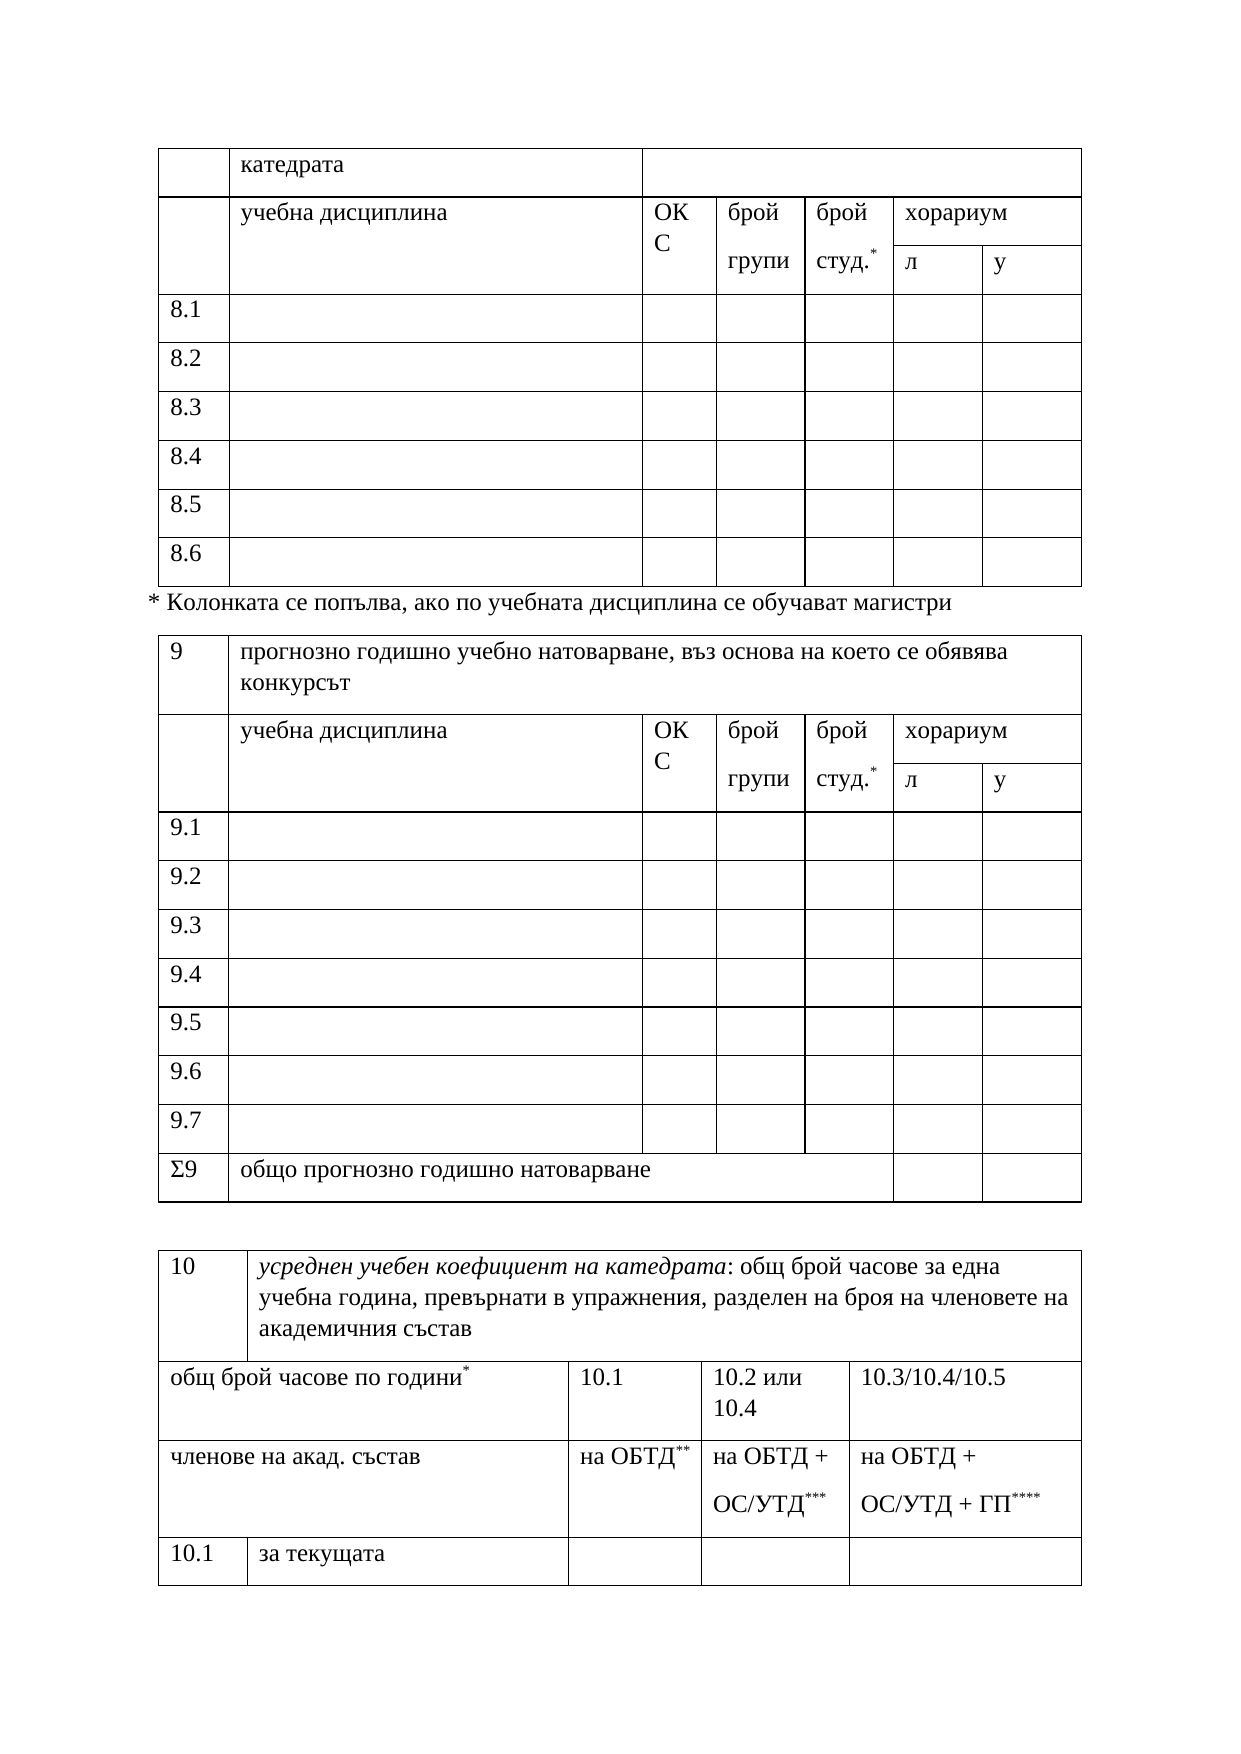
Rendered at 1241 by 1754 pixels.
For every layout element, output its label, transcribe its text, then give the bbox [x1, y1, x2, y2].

table_cell [717, 441, 804, 488]
table_cell 9.1 [159, 813, 228, 860]
table_cell л [894, 764, 982, 811]
table_cell [894, 1056, 982, 1104]
table_cell [643, 959, 716, 1006]
table_cell 8.6 [159, 538, 229, 586]
table_cell [806, 490, 893, 537]
table_cell Σ9 [159, 1154, 228, 1201]
table_cell 9.2 [159, 861, 228, 909]
text * Колонката се попълва, ако по учебната дисциплина се обучават магистри [148, 587, 1093, 616]
table_cell [229, 813, 642, 860]
table_cell [850, 1538, 1081, 1585]
table_cell [717, 813, 804, 860]
table_cell 8.3 [159, 392, 229, 440]
table_cell [229, 959, 642, 1006]
table_cell [230, 490, 642, 537]
table_cell [983, 861, 1081, 909]
table_cell 10.1 [159, 1538, 247, 1585]
table_cell [983, 343, 1081, 391]
table_cell 10.3/10.4/10.5 [850, 1362, 1081, 1440]
table_cell [806, 861, 893, 909]
table_cell [159, 715, 228, 811]
table_cell на ОБТД + ОС/УТД*** [702, 1441, 849, 1537]
table_header прогнозно годишно учебно натоварване, въз основа на което се обявява конкурсът [229, 636, 1081, 714]
table_cell [717, 1056, 804, 1104]
table_cell общо прогнозно годишно натоварване [229, 1154, 893, 1201]
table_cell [248, 1538, 568, 1585]
table_cell 8.2 [159, 343, 229, 391]
table_cell [806, 538, 893, 586]
table_cell учебна дисциплина [230, 198, 642, 293]
table_cell на ОБТД + ОС/УТД + ГП**** [850, 1441, 1081, 1537]
table_header усреднен учебен коефициент на катедрата: общ брой часове за една учебна година, превърнати в упражнения, разделен на броя на членовете на академичния състав [248, 1251, 1081, 1361]
table_cell [806, 1056, 893, 1104]
table_cell [230, 392, 642, 440]
table_cell [643, 910, 716, 958]
table_cell [230, 343, 642, 391]
table_cell хорариум [894, 715, 1081, 763]
table_cell 9.3 [159, 910, 228, 958]
table_cell [806, 392, 893, 440]
table_cell 10.1 [569, 1362, 701, 1440]
table_cell 8.4 [159, 441, 229, 488]
table_cell 9.4 [159, 959, 228, 1006]
table_cell брой студ.* [806, 198, 893, 293]
table_cell 9.5 [159, 1008, 228, 1055]
table_cell [717, 861, 804, 909]
table_cell [894, 861, 982, 909]
table_cell [983, 813, 1081, 860]
table_cell 8 [159, 149, 229, 196]
table_cell [229, 1056, 642, 1104]
table_cell брой студ.* [806, 715, 893, 811]
table_cell [717, 490, 804, 537]
table_cell [717, 295, 804, 342]
table_cell [717, 1105, 804, 1153]
table_cell [983, 910, 1081, 958]
table_cell [894, 441, 982, 488]
table_cell у [983, 246, 1081, 293]
table_cell [806, 1008, 893, 1055]
table_cell л [894, 246, 982, 293]
table_header 9 [159, 636, 228, 714]
table_cell [717, 1008, 804, 1055]
table_cell [894, 392, 982, 440]
table_cell [806, 813, 893, 860]
table_cell [894, 1105, 982, 1153]
table_cell [806, 295, 893, 342]
table_cell [983, 1154, 1081, 1201]
table_cell [230, 295, 642, 342]
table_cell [230, 149, 642, 196]
table_cell [229, 910, 642, 958]
table_cell [643, 1056, 716, 1104]
table_cell 9.6 [159, 1056, 228, 1104]
table_cell учебна дисциплина [229, 715, 642, 811]
table_cell [983, 441, 1081, 488]
table_cell ОКС [643, 715, 716, 811]
table_cell [230, 538, 642, 586]
table_header 10 [159, 1251, 247, 1361]
table_cell [717, 910, 804, 958]
table_cell [983, 490, 1081, 537]
table_cell [230, 441, 642, 488]
table_cell [643, 1105, 716, 1153]
table_cell членове на акад. състав [159, 1441, 568, 1537]
table_cell [806, 910, 893, 958]
table_cell [643, 490, 716, 537]
table_cell [894, 490, 982, 537]
table_cell у [983, 764, 1081, 811]
table_cell [806, 343, 893, 391]
table_cell 10.2 или 10.4 [702, 1362, 849, 1440]
table_cell [229, 1105, 642, 1153]
table_cell [717, 343, 804, 391]
table_cell [983, 1008, 1081, 1055]
table_cell [894, 959, 982, 1006]
table_cell [983, 1105, 1081, 1153]
table_cell [894, 538, 982, 586]
table_cell [894, 343, 982, 391]
table_cell [643, 343, 716, 391]
table_cell [229, 1008, 642, 1055]
table_cell [717, 392, 804, 440]
table_cell [894, 295, 982, 342]
table_cell [894, 1154, 982, 1201]
table_cell [983, 1056, 1081, 1104]
table_cell на ОБТД** [569, 1441, 701, 1537]
table_cell [702, 1538, 849, 1585]
table_cell [894, 813, 982, 860]
table_cell [717, 538, 804, 586]
table_cell [643, 813, 716, 860]
table_cell общ брой часове по години* [159, 1362, 568, 1440]
table_cell [569, 1538, 701, 1585]
table_cell брой групи [717, 715, 804, 811]
table_cell [643, 861, 716, 909]
table_cell [717, 959, 804, 1006]
table_cell [983, 392, 1081, 440]
table_cell [894, 910, 982, 958]
table_cell [643, 1008, 716, 1055]
table_cell [806, 959, 893, 1006]
table_cell [983, 538, 1081, 586]
table_cell 9.7 [159, 1105, 228, 1153]
table_cell [806, 441, 893, 488]
table_cell [643, 149, 1081, 196]
table_cell [643, 295, 716, 342]
table_cell 8.5 [159, 490, 229, 537]
table_cell [159, 198, 229, 293]
table_cell хорариум [894, 198, 1081, 245]
table_cell [806, 1105, 893, 1153]
table_cell [643, 538, 716, 586]
table_cell [894, 1008, 982, 1055]
table_cell [643, 392, 716, 440]
table_cell [643, 441, 716, 488]
table_cell 8.1 [159, 295, 229, 342]
table_cell [983, 295, 1081, 342]
table_cell ОКС [643, 198, 716, 293]
table_cell брой групи [717, 198, 804, 293]
table_cell [983, 959, 1081, 1006]
table_cell [229, 861, 642, 909]
